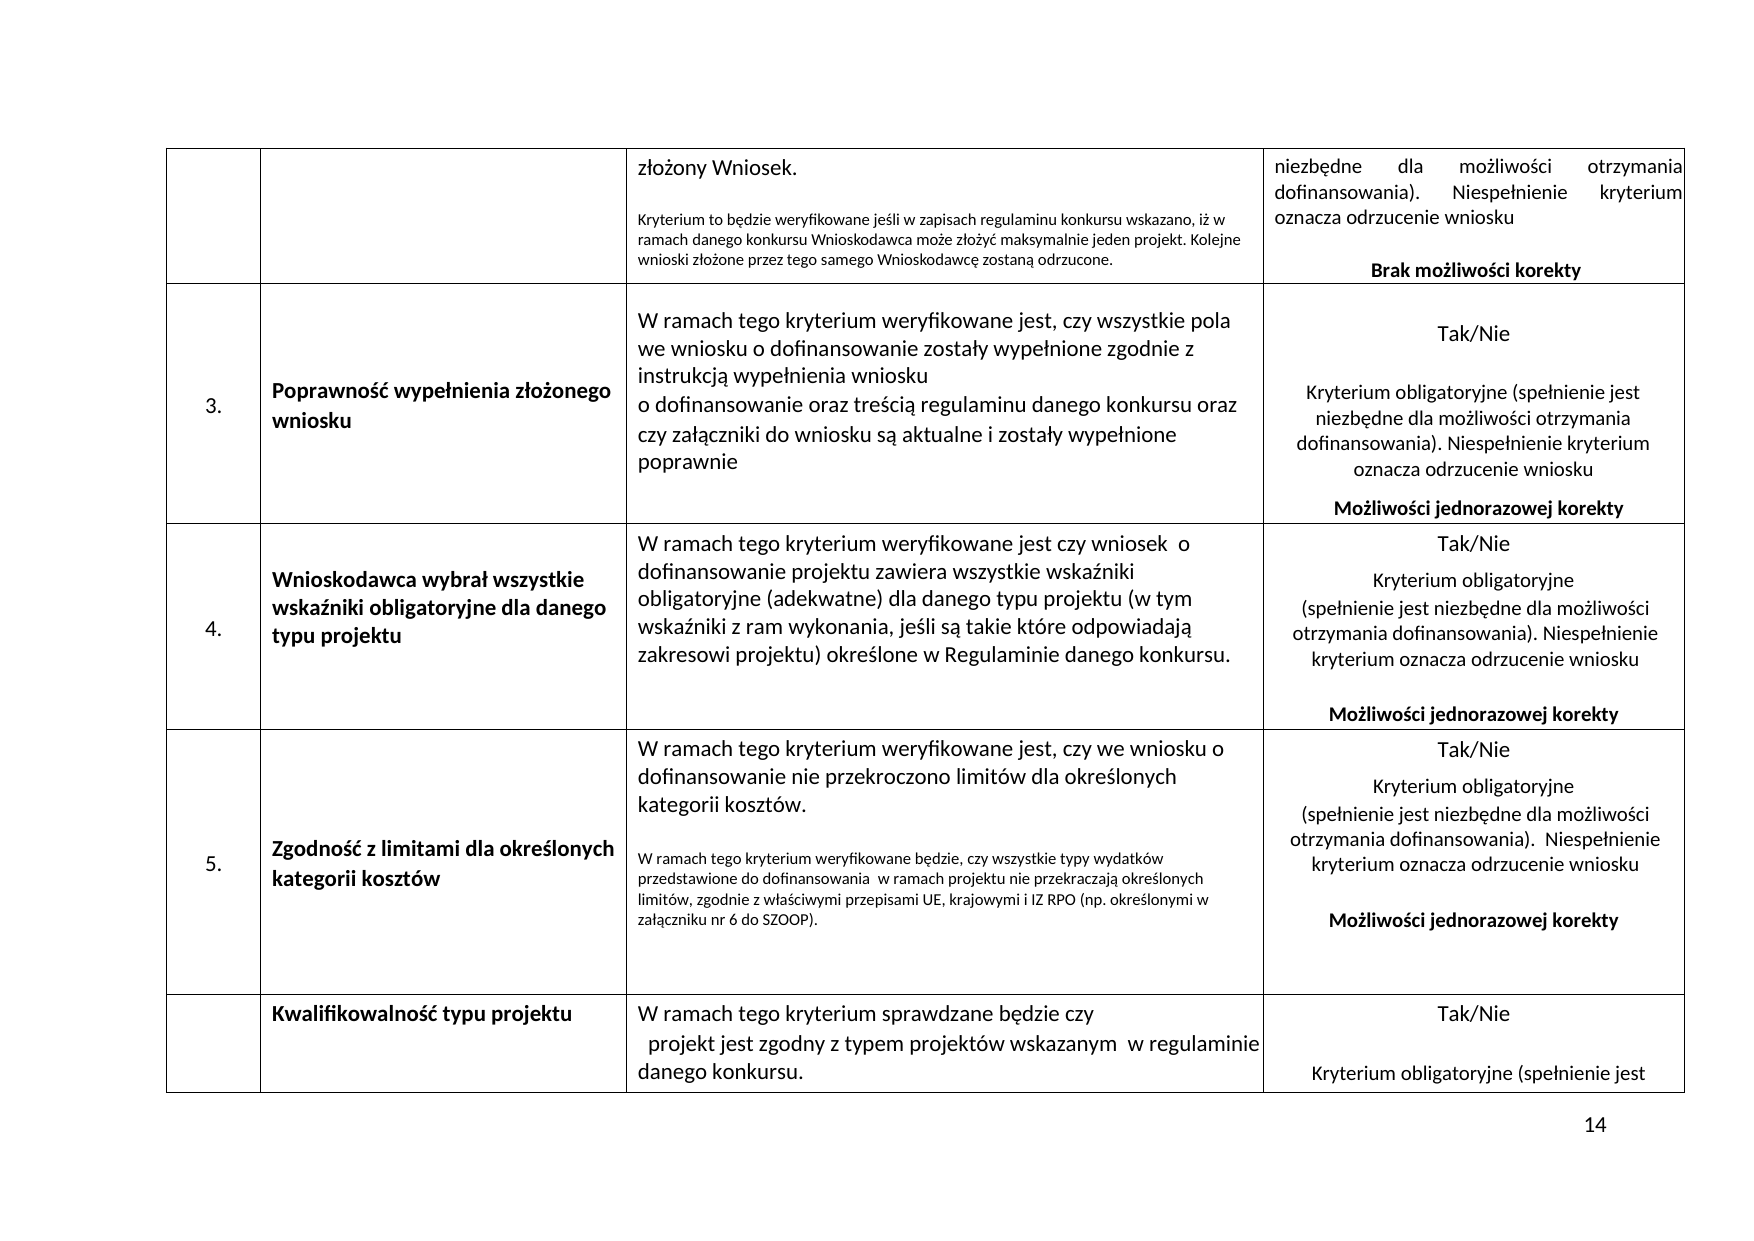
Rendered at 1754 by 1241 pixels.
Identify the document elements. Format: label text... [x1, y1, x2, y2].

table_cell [627, 995, 1263, 1092]
table_cell Wnioskodawca wybrał wszystkie wskaźniki obligatoryjne dla danego typu projektu [261, 524, 626, 729]
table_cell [1264, 149, 1684, 283]
table_cell W ramach tego kryterium weryfikowane jest, czy we wniosku o dofinansowanie nie przekroczono limitów dla określonych kategorii kosztów. W ramach tego kryterium weryfikowane będzie, czy wszystkie typy wydatków przedstawione do dofinansowania w ramach projektu nie przekraczają określonych limitów, zgodnie z właściwymi przepisami UE, krajowymi i IZ RPO (np. określonymi w załączniku nr 6 do SZOOP). [627, 730, 1263, 994]
table_cell Tak/Nie Kryterium obligatoryjne (spełnienie jest niezbędne dla możliwości otrzymania dofinansowania). Niespełnienie kryterium oznacza odrzucenie wniosku Możliwości jednorazowej korekty [1264, 524, 1684, 729]
table_cell 2. [167, 149, 260, 283]
table_cell Tak/Nie Kryterium obligatoryjne (spełnienie jest niezbędne dla możliwości otrzymania dofinansowania). Niespełnienie kryterium oznacza odrzucenie wniosku Możliwości jednorazowej korekty [1264, 284, 1684, 523]
table_cell 5. [167, 730, 260, 994]
table_cell Tak/Nie Kryterium obligatoryjne (spełnienie jest niezbędne dla możliwości otrzymania dofinansowania). Niespełnienie kryterium oznacza odrzucenie wniosku Możliwości jednorazowej korekty [1264, 730, 1684, 994]
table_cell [1264, 995, 1684, 1092]
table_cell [261, 995, 626, 1092]
table_cell W ramach tego kryterium weryfikowane jest czy wniosek o dofinansowanie projektu zawiera wszystkie wskaźniki obligatoryjne (adekwatne) dla danego typu projektu (w tym wskaźniki z ram wykonania, jeśli są takie które odpowiadają zakresowi projektu) określone w Regulaminie danego konkursu. [627, 524, 1263, 729]
table_cell 6 [167, 995, 260, 1092]
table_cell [627, 149, 1263, 283]
table_cell Zgodność z limitami dla określonych kategorii kosztów [261, 730, 626, 994]
table_cell 4. [167, 524, 260, 729]
table_cell W ramach tego kryterium weryfikowane jest, czy wszystkie pola we wniosku o dofinansowanie zostały wypełnione zgodnie z instrukcją wypełnienia wniosku o dofinansowanie oraz treścią regulaminu danego konkursu oraz czy załączniki do wniosku są aktualne i zostały wypełnione poprawnie [627, 284, 1263, 523]
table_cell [261, 149, 626, 283]
table_cell 3. [167, 284, 260, 523]
table_cell Poprawność wypełnienia złożonego wniosku [261, 284, 626, 523]
